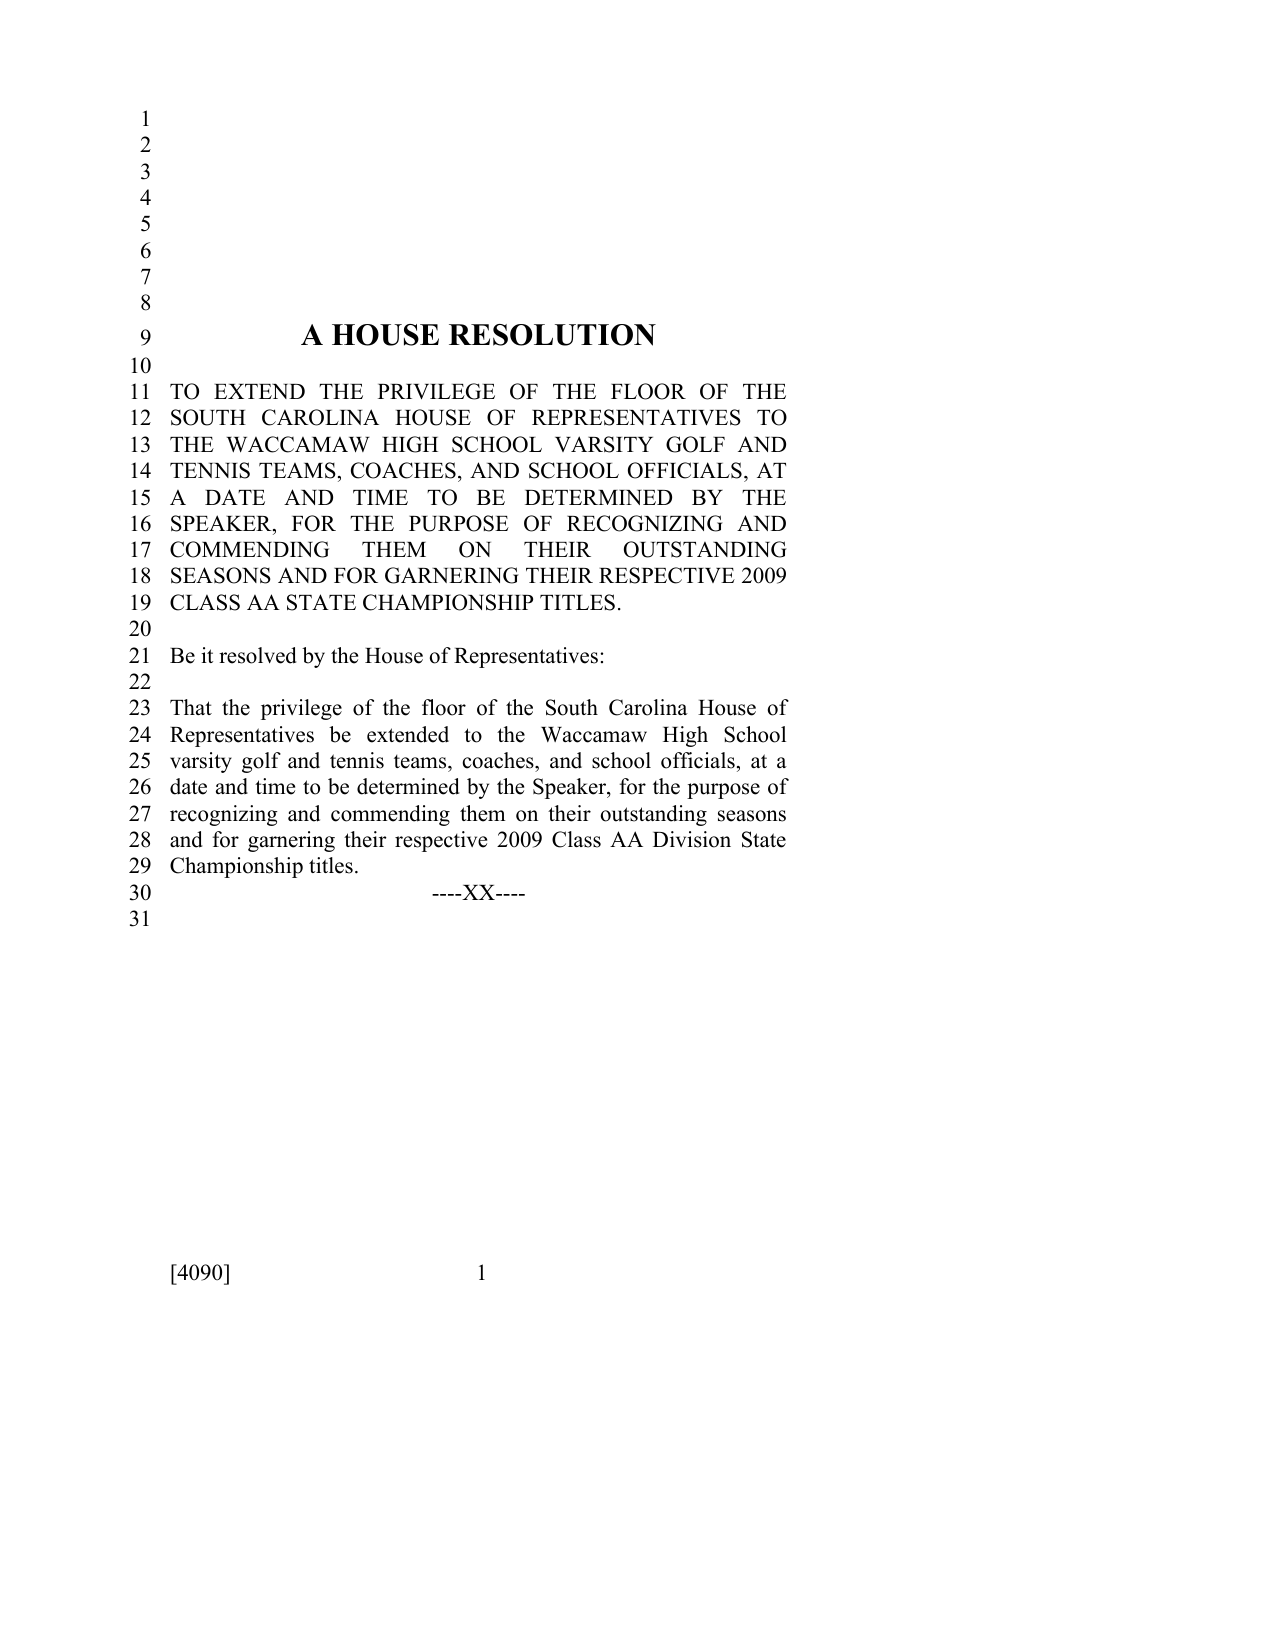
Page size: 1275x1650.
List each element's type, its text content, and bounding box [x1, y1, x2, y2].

text Be it resolved by the House of Representatives: [169, 642, 787, 668]
text TO EXTEND THE PRIVILEGE OF THE FLOOR OF THE SOUTH CAROLINA HOUSE OF REPRESENTATIVES TO THE WACCAMAW HIGH SCHOOL VARSITY GOLF AND TENNIS TEAMS, COACHES, AND SCHOOL OFFICIALS, AT A DATE AND TIME TO BE DETERMINED BY THE SPEAKER, FOR THE PURPOSE OF RECOGNIZING AND COMMENDING THEM ON THEIR OUTSTANDING SEASONS AND FOR GARNERING THEIR RESPECTIVE 2009 CLASS AA STATE CHAMPIONSHIP TITLES. [169, 378, 787, 615]
text A HOUSE RESOLUTION [169, 316, 787, 352]
text That the privilege of the floor of the South Carolina House of Representatives be extended to the Waccamaw High School varsity golf and tennis teams, coaches, and school officials, at a date and time to be determined by the Speaker, for the purpose of recognizing and commending them on their outstanding seasons and for garnering their respective 2009 Class AA Division State Championship titles. [169, 694, 787, 879]
text ----XX---- [169, 879, 787, 905]
